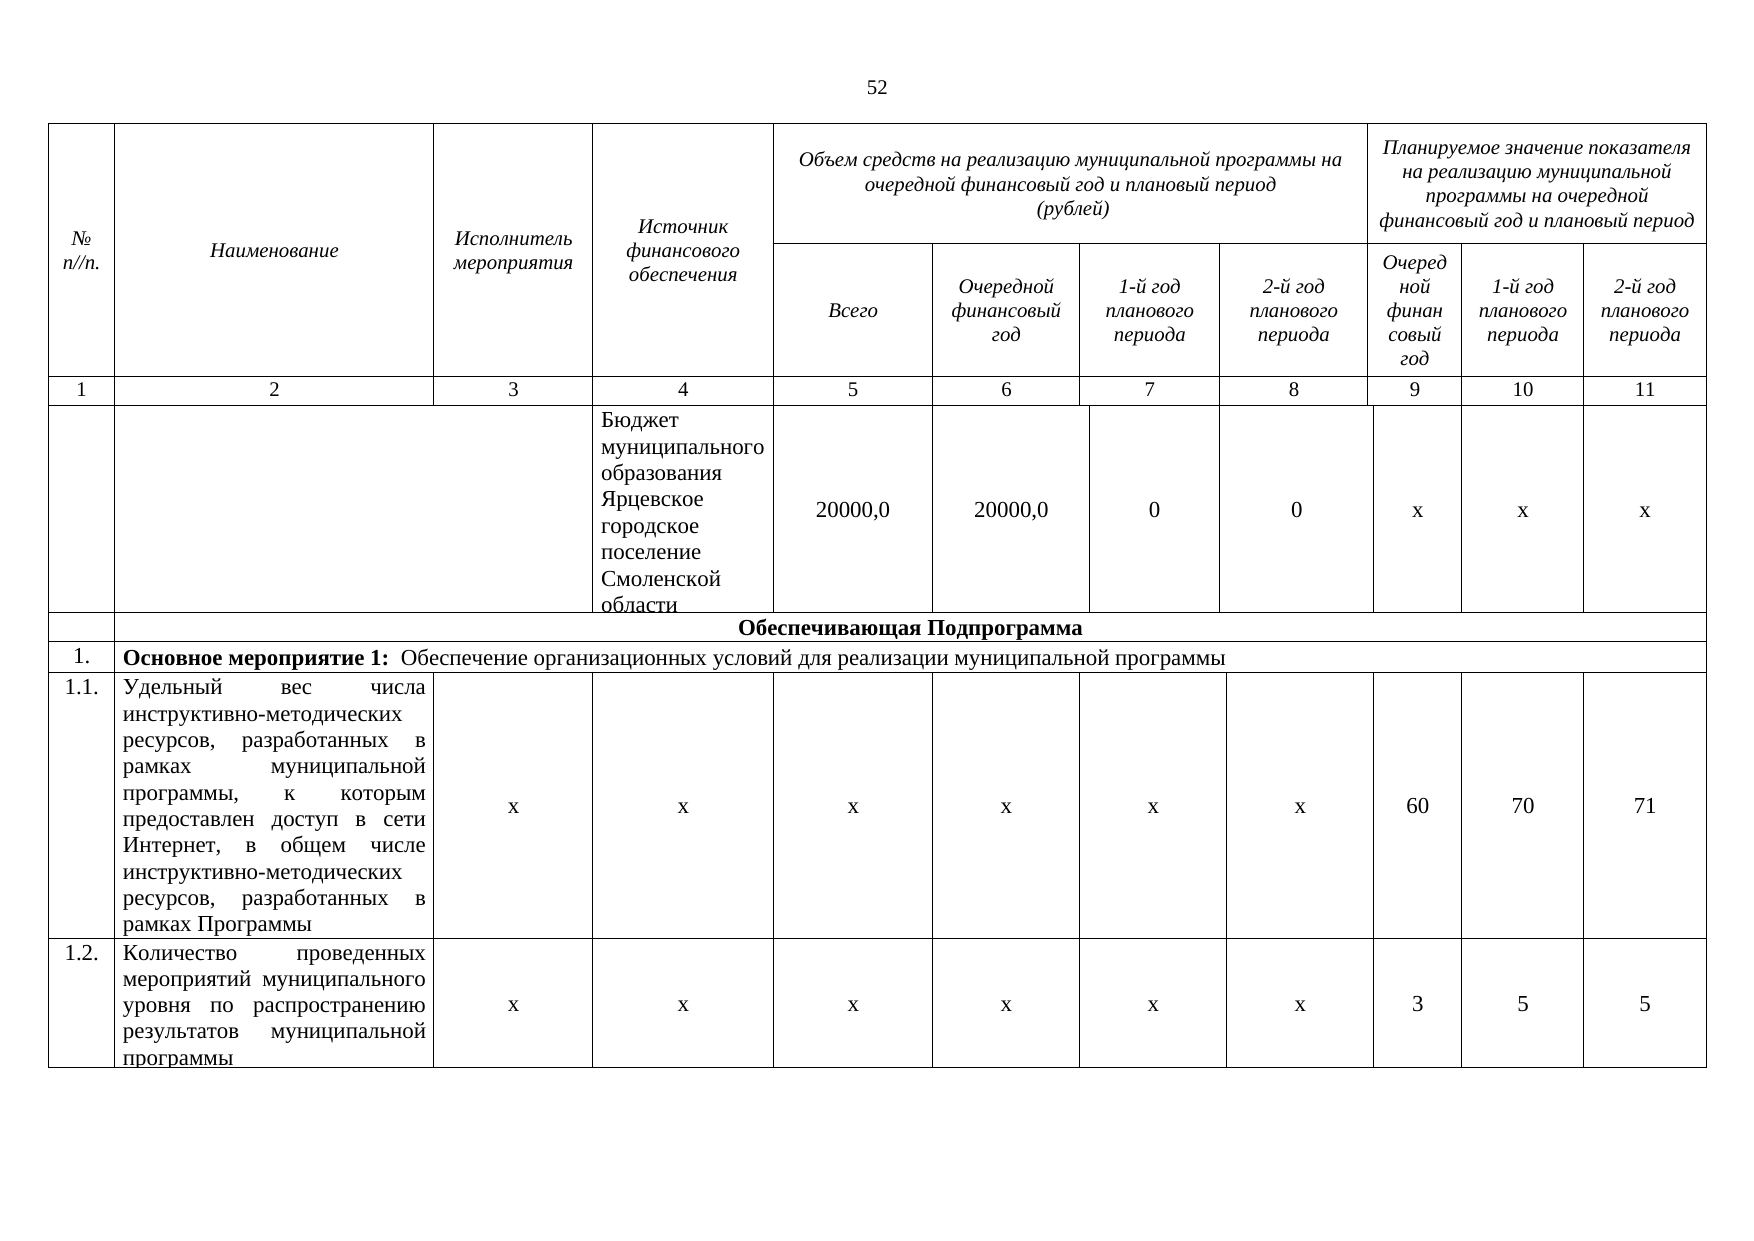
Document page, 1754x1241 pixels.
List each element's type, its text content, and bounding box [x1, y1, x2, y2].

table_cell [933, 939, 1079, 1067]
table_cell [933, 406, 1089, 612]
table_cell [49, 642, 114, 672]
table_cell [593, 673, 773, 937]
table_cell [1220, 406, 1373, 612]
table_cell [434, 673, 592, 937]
table_cell 6 [933, 377, 1079, 405]
table_cell 10 [1462, 377, 1583, 405]
table_header Планируемое значение показателя на реализацию муниципальной программы на очередной финансовый год и плановый период [1368, 124, 1706, 243]
table_header Источник финансового обеспечения [593, 124, 773, 376]
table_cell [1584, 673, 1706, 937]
table_cell 5 [774, 377, 932, 405]
table_header Наименование [115, 124, 433, 376]
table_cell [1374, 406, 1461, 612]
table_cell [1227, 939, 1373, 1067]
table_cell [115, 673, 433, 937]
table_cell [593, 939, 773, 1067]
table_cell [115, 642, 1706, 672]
table_header Исполнитель мероприятия [434, 124, 592, 376]
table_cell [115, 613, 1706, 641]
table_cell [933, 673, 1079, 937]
table_header № п//п. [49, 124, 114, 376]
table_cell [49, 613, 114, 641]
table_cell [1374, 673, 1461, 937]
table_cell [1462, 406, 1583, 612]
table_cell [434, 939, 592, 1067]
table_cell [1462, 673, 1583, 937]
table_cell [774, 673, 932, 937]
table_cell 2-й год планового периода [1220, 244, 1367, 376]
table_cell 3 [434, 377, 592, 405]
table_cell 9 [1368, 377, 1461, 405]
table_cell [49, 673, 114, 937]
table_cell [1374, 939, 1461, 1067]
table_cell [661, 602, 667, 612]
table_cell 8 [1220, 377, 1367, 405]
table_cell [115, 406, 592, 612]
table_cell 1-й год планового периода [1462, 244, 1583, 376]
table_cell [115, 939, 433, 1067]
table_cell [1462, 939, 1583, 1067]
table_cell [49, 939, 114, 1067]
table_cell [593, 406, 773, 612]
table_cell 1-й год планового периода [1080, 244, 1219, 376]
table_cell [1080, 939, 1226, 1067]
table_header Объем средств на реализацию муниципальной программы на очередной финансовый год и плановый период (рублей) [774, 124, 1367, 243]
table_cell 11 [1584, 377, 1706, 405]
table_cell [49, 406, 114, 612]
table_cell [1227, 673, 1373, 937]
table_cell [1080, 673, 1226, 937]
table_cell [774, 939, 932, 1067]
table_cell Очередной финансовый год [933, 244, 1079, 376]
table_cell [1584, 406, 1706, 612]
table_cell 1 [49, 377, 114, 405]
table_cell 7 [1080, 377, 1219, 405]
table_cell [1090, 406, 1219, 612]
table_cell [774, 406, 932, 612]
table_cell 2-й год планового периода [1584, 244, 1706, 376]
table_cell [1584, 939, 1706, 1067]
table_cell 2 [115, 377, 433, 405]
table_cell Очеред ной финан совый год [1368, 244, 1461, 376]
table_cell 4 [593, 377, 773, 405]
table_cell Всего [774, 244, 932, 376]
